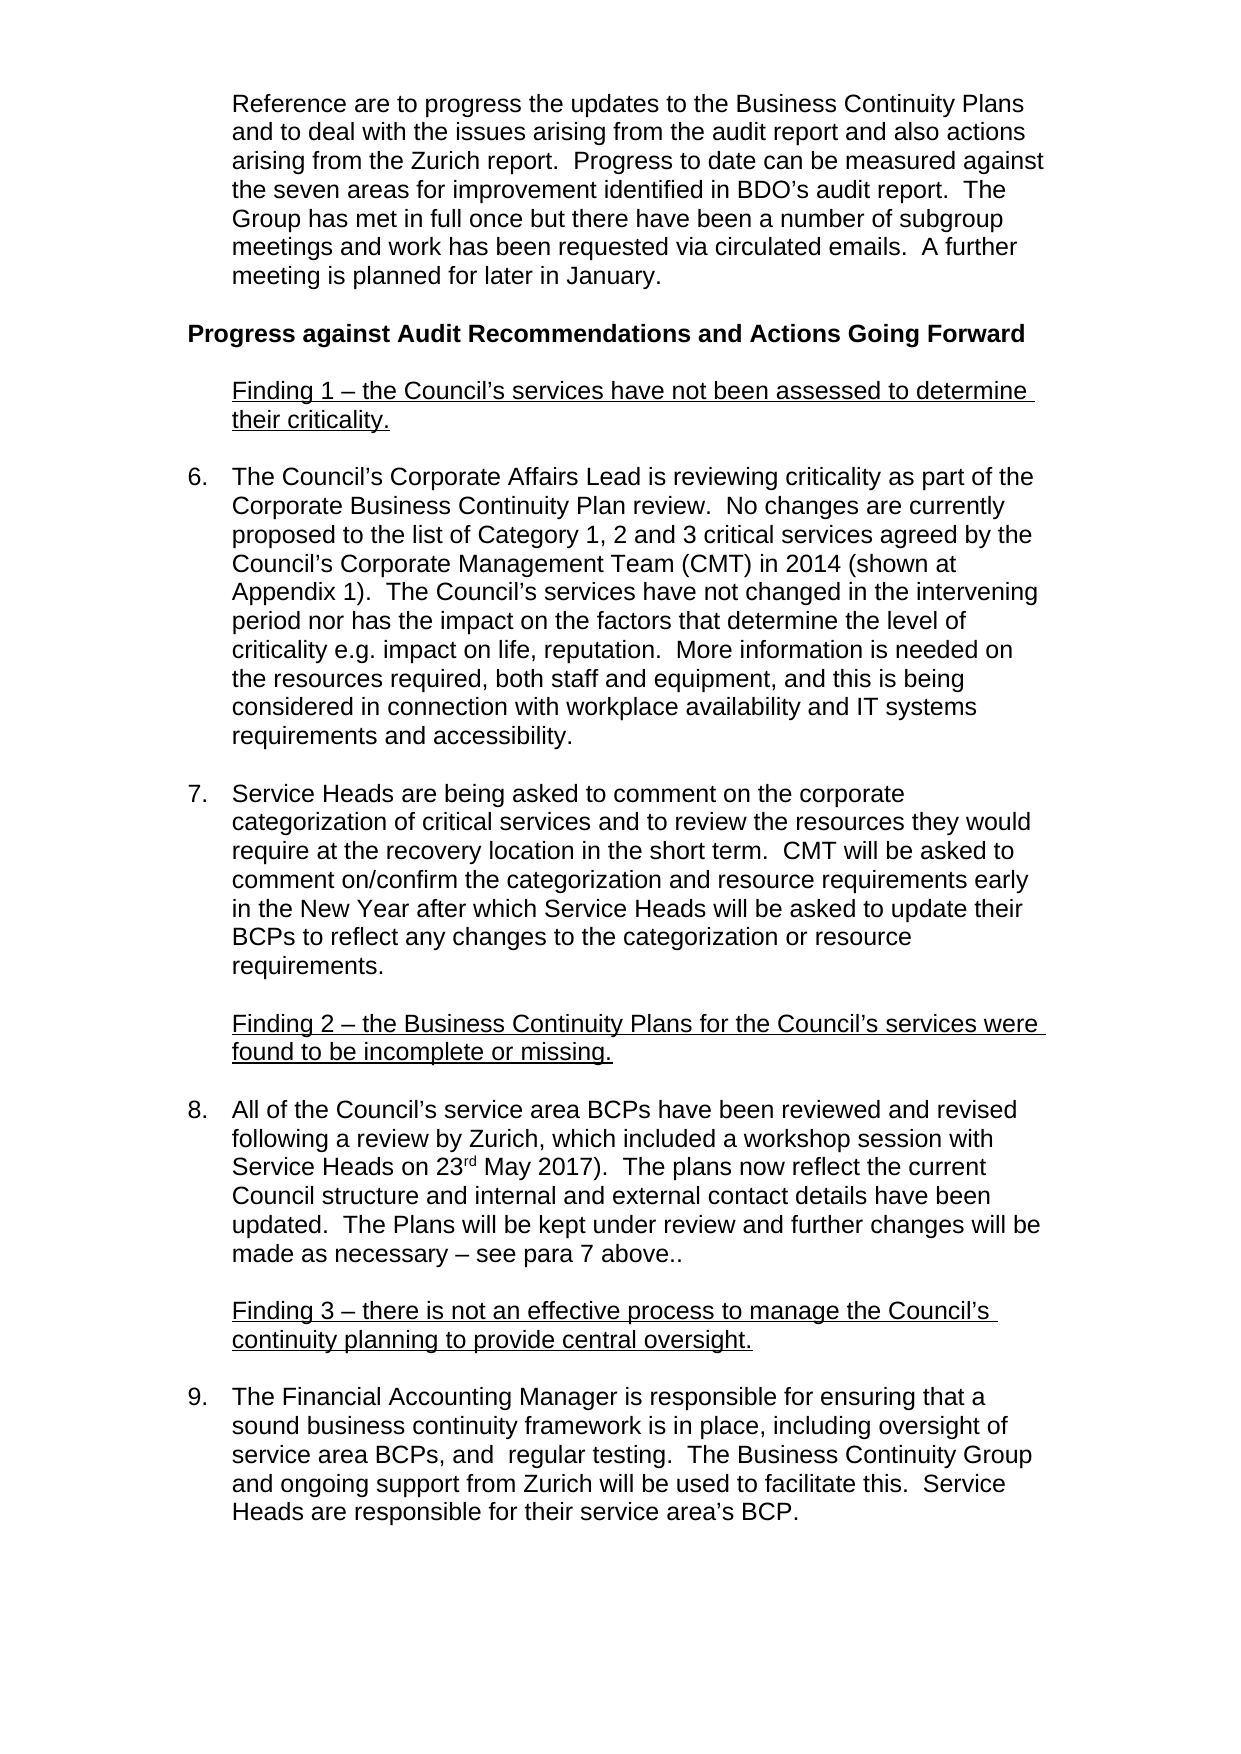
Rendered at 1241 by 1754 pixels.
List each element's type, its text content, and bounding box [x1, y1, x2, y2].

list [187, 89, 1053, 290]
text Finding 3 – there is not an effective process to manage the Council’s continuity planning to provide central oversight. [232, 1296, 1053, 1354]
text Finding 2 – the Business Continuity Plans for the Council’s services were found to be incomplete or missing. [232, 1009, 1053, 1066]
list The Council’s Corporate Affairs Lead is reviewing criticality as part of the Corporate Business Continuity Plan review. No changes are currently proposed to the list of Category 1, 2 and 3 critical services agreed by the Council’s Corporate Management Team (CMT) in 2014 (shown at Appendix 1). The Council’s services have not changed in the intervening period nor has the impact on the factors that determine the level of criticality e.g. impact on life, reputation. More information is needed on the resources required, both staff and equipment, and this is being considered in connection with workplace availability and IT systems requirements and accessibility. [187, 462, 1053, 750]
list All of the Council’s service area BCPs have been reviewed and revised following a review by Zurich, which included a workshop session with Service Heads on 23rd May 2017). The plans now reflect the current Council structure and internal and external contact details have been updated. The Plans will be kept under review and further changes will be made as necessary – see para 7 above.. [187, 1095, 1053, 1267]
text Finding 1 – the Council’s services have not been assessed to determine their criticality. [232, 376, 1053, 434]
list Service Heads are being asked to comment on the corporate categorization of critical services and to review the resources they would require at the recovery location in the short term. CMT will be asked to comment on/confirm the categorization and resource requirements early in the New Year after which Service Heads will be asked to update their BCPs to reflect any changes to the categorization or resource requirements. [187, 779, 1053, 980]
list The Financial Accounting Manager is responsible for ensuring that a sound business continuity framework is in place, including oversight of service area BCPs, and regular testing. The Business Continuity Group and ongoing support from Zurich will be used to facilitate this. Service Heads are responsible for their service area’s BCP. [187, 1382, 1053, 1526]
text Progress against Audit Recommendations and Actions Going Forward [187, 319, 1053, 347]
